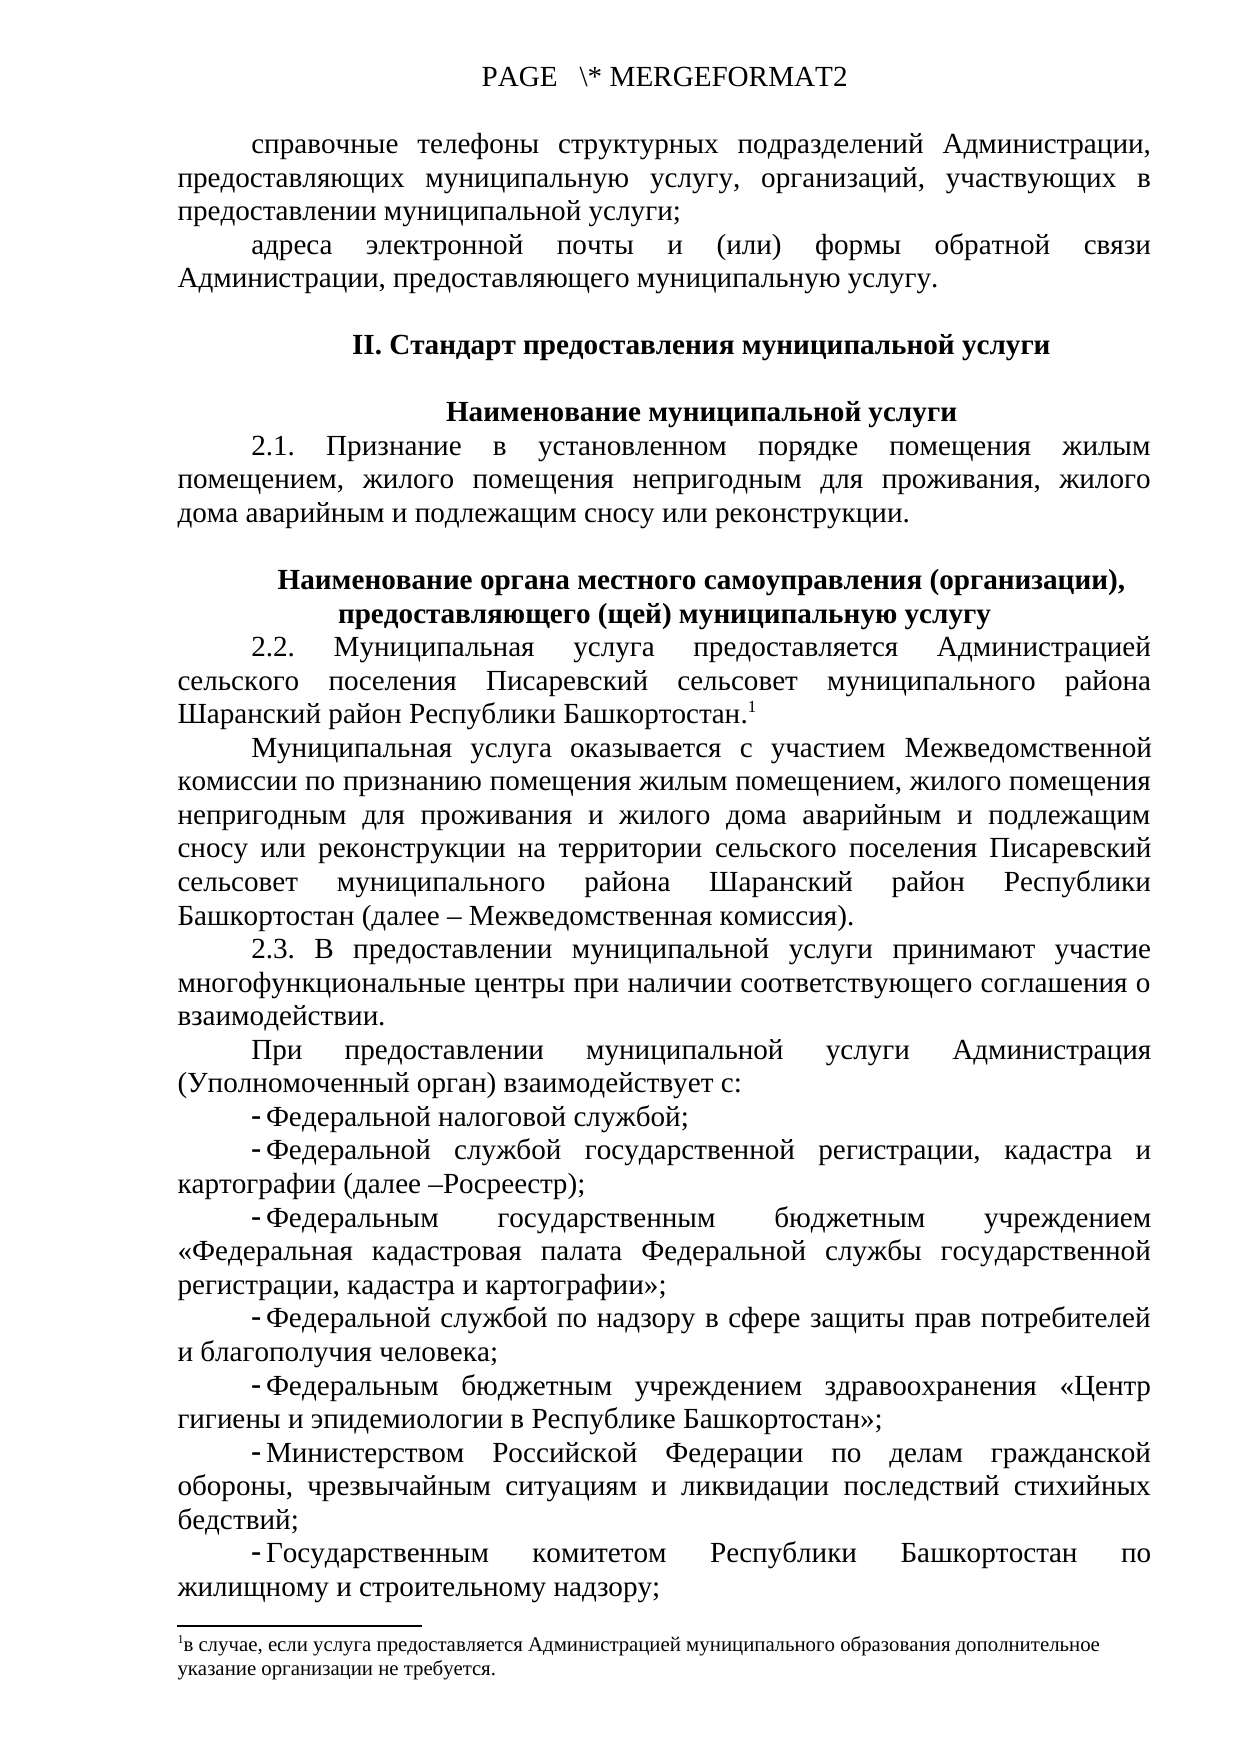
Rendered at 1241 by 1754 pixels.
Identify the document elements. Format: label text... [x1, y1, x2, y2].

text Наименование муниципальной услуги [177, 394, 1152, 428]
text 2.1. Признание в установленном порядке помещения жилым помещением, жилого помещения непригодным для проживания, жилого дома аварийным и подлежащим сносу или реконструкции. [177, 428, 1152, 529]
text 2.3. В предоставлении муниципальной услуги принимают участие многофункциональные центры при наличии соответствующего соглашения о взаимодействии. [177, 931, 1152, 1032]
list Государственным комитетом Республики Башкортостан по жилищному и строительному надзору; [177, 1536, 1152, 1603]
list Федеральным бюджетным учреждением здравоохранения «Центр гигиены и эпидемиологии в Республике Башкортостан»; [177, 1368, 1152, 1435]
list Министерством Российской Федерации по делам гражданской обороны, чрезвычайным ситуациям и ликвидации последствий стихийных бедствий; [177, 1435, 1152, 1536]
text 2.2. Муниципальная услуга предоставляется Администрацией сельского поселения Писаревский сельсовет муниципального района Шаранский район Республики Башкортостан. [177, 629, 1152, 730]
text Наименование органа местного самоуправления (организации), предоставляющего (щей) муниципальную услугу [177, 562, 1152, 629]
list Федеральной службой по надзору в сфере защиты прав потребителей и благополучия человека; [177, 1300, 1152, 1368]
list Федеральной службой государственной регистрации, кадастра и картографии (далее –Росреестр); [177, 1132, 1152, 1200]
text справочные телефоны структурных подразделений Администрации, предоставляющих муниципальную услугу, организаций, участвующих в предоставлении муниципальной услуги; [177, 126, 1152, 227]
text При предоставлении муниципальной услуги Администрация (Уполномоченный орган) взаимодействует с: [177, 1032, 1152, 1099]
text II. Стандарт предоставления муниципальной услуги [177, 327, 1152, 361]
text Муниципальная услуга оказывается с участием Межведомственной комиссии по признанию помещения жилым помещением, жилого помещения непригодным для проживания и жилого дома аварийным и подлежащим сносу или реконструкции на территории сельского поселения Писаревский сельсовет муниципального района Шаранский район Республики Башкортостан (далее – Межведомственная комиссия). [177, 730, 1152, 931]
text адреса электронной почты и (или) формы обратной связи Администрации, предоставляющего муниципальную услугу. [177, 227, 1152, 294]
list Федеральным государственным бюджетным учреждением «Федеральная кадастровая палата Федеральной службы государственной регистрации, кадастра и картографии»; [177, 1200, 1152, 1300]
list Федеральной налоговой службой; [177, 1099, 1152, 1132]
